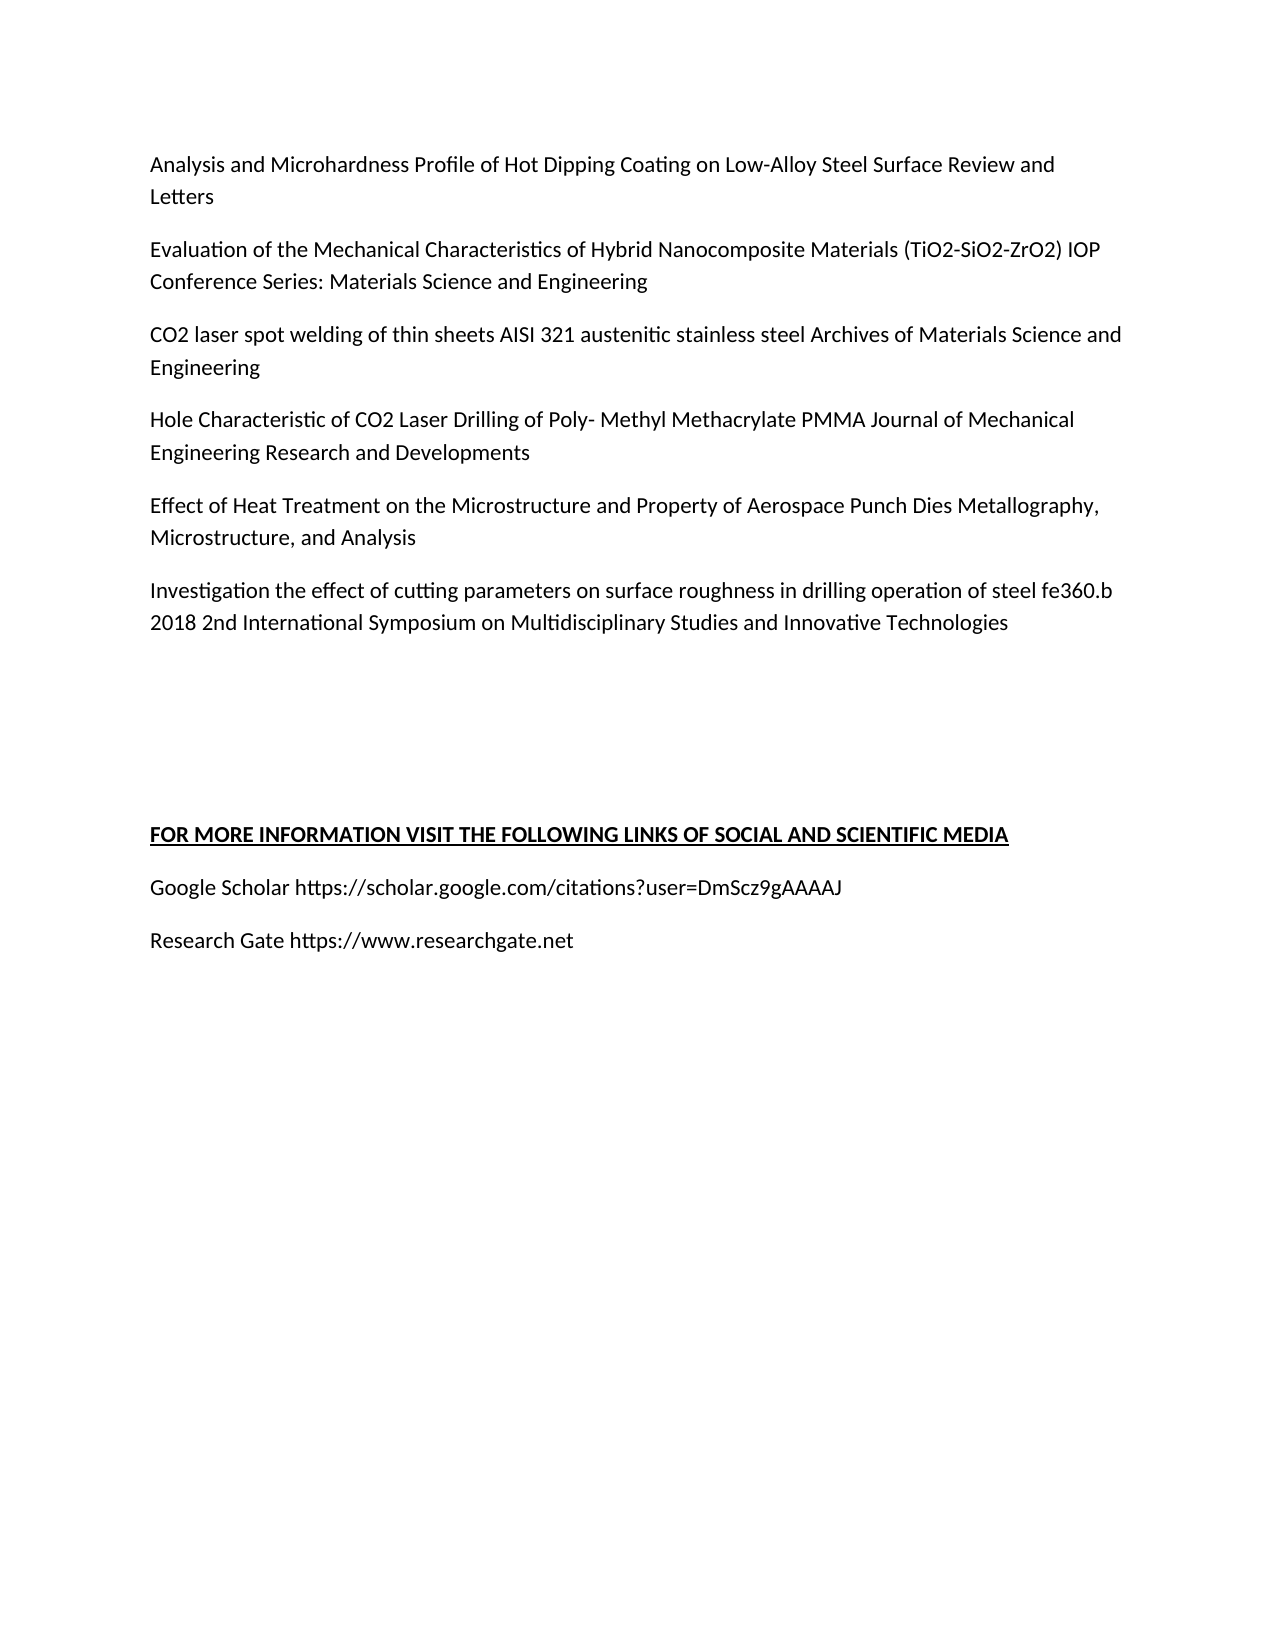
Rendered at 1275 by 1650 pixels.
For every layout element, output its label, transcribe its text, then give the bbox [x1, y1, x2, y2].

text Effect of Heat Treatment on the Microstructure and Property of Aerospace Punch Dies Metallography, Microstructure, and Analysis [150, 491, 1125, 551]
text Investigation the effect of cutting parameters on surface roughness in drilling operation of steel fe360.b 2018 2nd International Symposium on Multidisciplinary Studies and Innovative Technologies [150, 576, 1125, 636]
text Google Scholar https://scholar.google.com/citations?user=DmScz9gAAAAJ [150, 873, 1125, 901]
text CO2 laser spot welding of thin sheets AISI 321 austenitic stainless steel Archives of Materials Science and Engineering [150, 320, 1125, 381]
text Hole Characteristic of CO2 Laser Drilling of Poly- Methyl Methacrylate PMMA Journal of Mechanical Engineering Research and Developments [150, 406, 1125, 466]
text Analysis and Microhardness Profile of Hot Dipping Coating on Low-Alloy Steel Surface Review and Letters [150, 150, 1125, 210]
text Research Gate https://www.researchgate.net [150, 926, 1125, 954]
text Evaluation of the Mechanical Characteristics of Hybrid Nanocomposite Materials (TiO2-SiO2-ZrO2) IOP Conference Series: Materials Science and Engineering [150, 235, 1125, 295]
text FOR MORE INFORMATION VISIT THE FOLLOWING LINKS OF SOCIAL AND SCIENTIFIC MEDIA [150, 820, 1125, 848]
